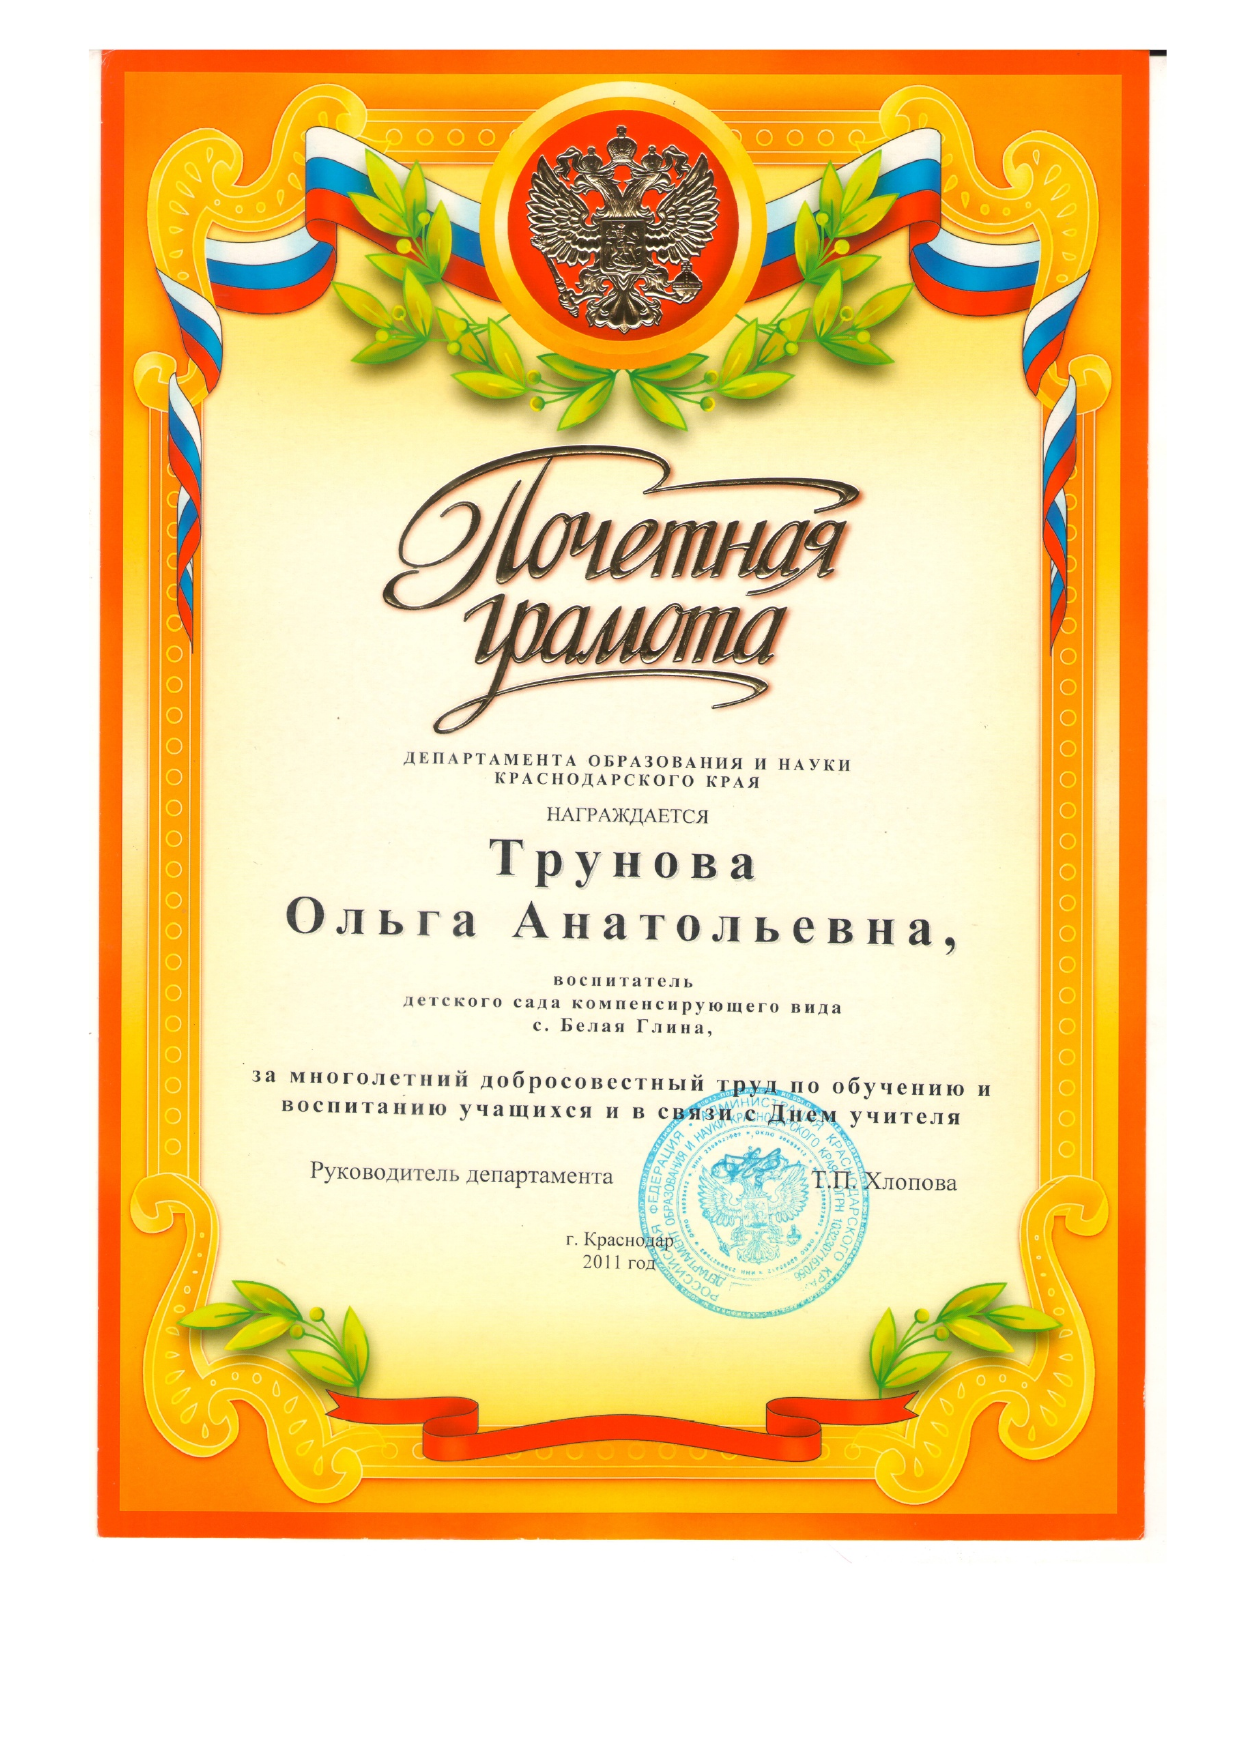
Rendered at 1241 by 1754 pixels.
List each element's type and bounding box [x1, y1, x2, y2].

picture [88, 44, 1167, 1568]
